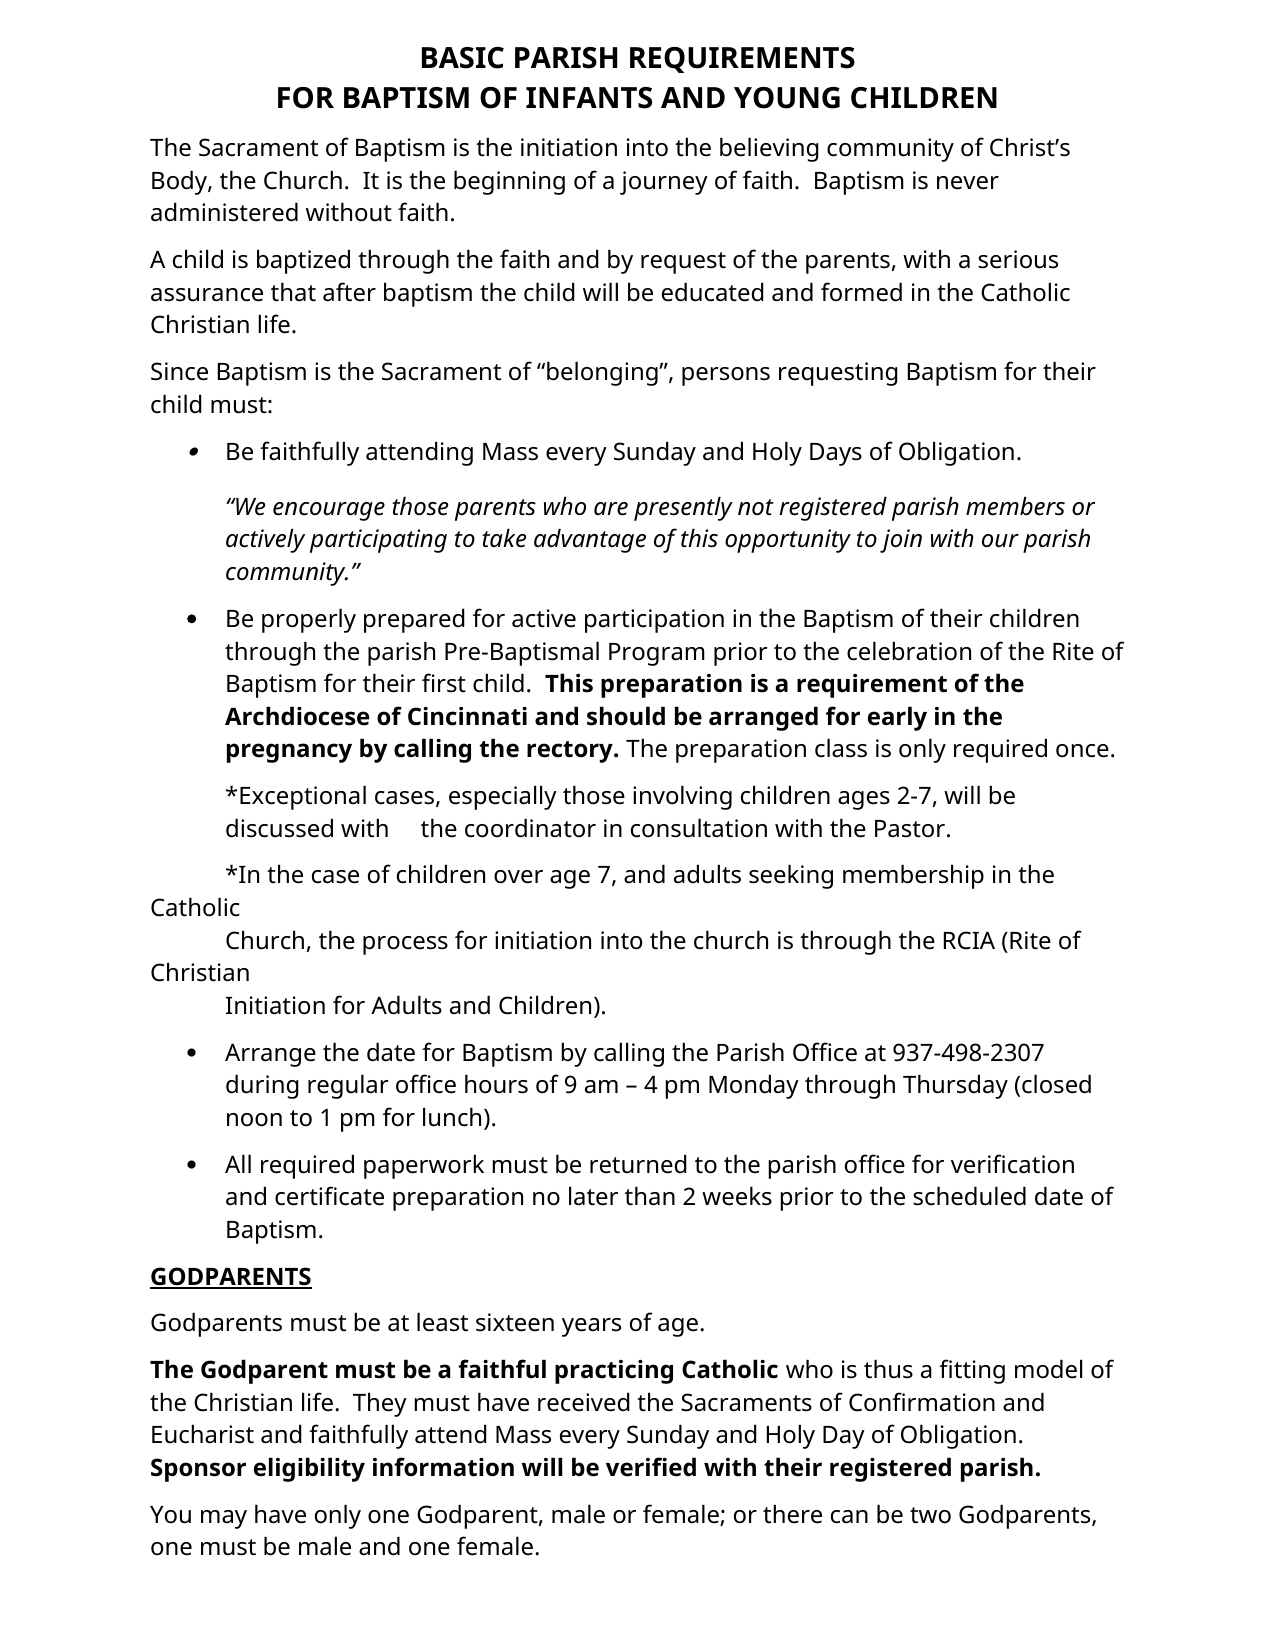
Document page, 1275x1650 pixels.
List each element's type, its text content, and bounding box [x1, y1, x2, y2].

text “We encourage those parents who are presently not registered parish members or actively participating to take advantage of this opportunity to join with our parish community.” [225, 490, 1125, 587]
list Be properly prepared for active participation in the Baptism of their children through the parish Pre-Baptismal Program prior to the celebration of the Rite of Baptism for their first child. This preparation is a requirement of the Archdiocese of Cincinnati and should be arranged for early in the pregnancy by calling the rectory. The preparation class is only required once. [187, 602, 1125, 765]
text BASIC PARISH REQUIREMENTS [150, 37, 1125, 77]
text GODPARENTS [150, 1259, 1125, 1292]
text *Exceptional cases, especially those involving children ages 2-7, will be discussed with the coordinator in consultation with the Pastor. [225, 779, 1125, 844]
list Arrange the date for Baptism by calling the Parish Office at 937-498-2307 during regular office hours of 9 am – 4 pm Monday through Thursday (closed noon to 1 pm for lunch). [187, 1035, 1125, 1133]
text Godparents must be at least sixteen years of age. [150, 1306, 1125, 1339]
list Be faithfully attending Mass every Sunday and Holy Days of Obligation. [187, 434, 1125, 467]
text *In the case of children over age 7, and adults seeking membership in the Catholic [150, 858, 1125, 923]
text A child is baptized through the faith and by request of the parents, with a serious assurance that after baptism the child will be educated and formed in the Catholic Christian life. [150, 243, 1125, 341]
text Initiation for Adults and Children). [150, 989, 1125, 1021]
text The Godparent must be a faithful practicing Catholic who is thus a fitting model of the Christian life. They must have received the Sacraments of Confirmation and Eucharist and faithfully attend Mass every Sunday and Holy Day of Obligation. Sponsor eligibility information will be verified with their registered parish. [150, 1353, 1125, 1483]
text You may have only one Godparent, male or female; or there can be two Godparents, one must be male and one female. [150, 1497, 1125, 1563]
text Church, the process for initiation into the church is through the RCIA (Rite of Christian [150, 923, 1125, 989]
text FOR BAPTISM OF INFANTS AND YOUNG CHILDREN [150, 77, 1125, 117]
list All required paperwork must be returned to the parish office for verification and certificate preparation no later than 2 weeks prior to the scheduled date of Baptism. [187, 1147, 1125, 1245]
text The Sacrament of Baptism is the initiation into the believing community of Christ’s Body, the Church. It is the beginning of a journey of faith. Baptism is never administered without faith. [150, 131, 1125, 229]
text Since Baptism is the Sacrament of “belonging”, persons requesting Baptism for their child must: [150, 355, 1125, 420]
